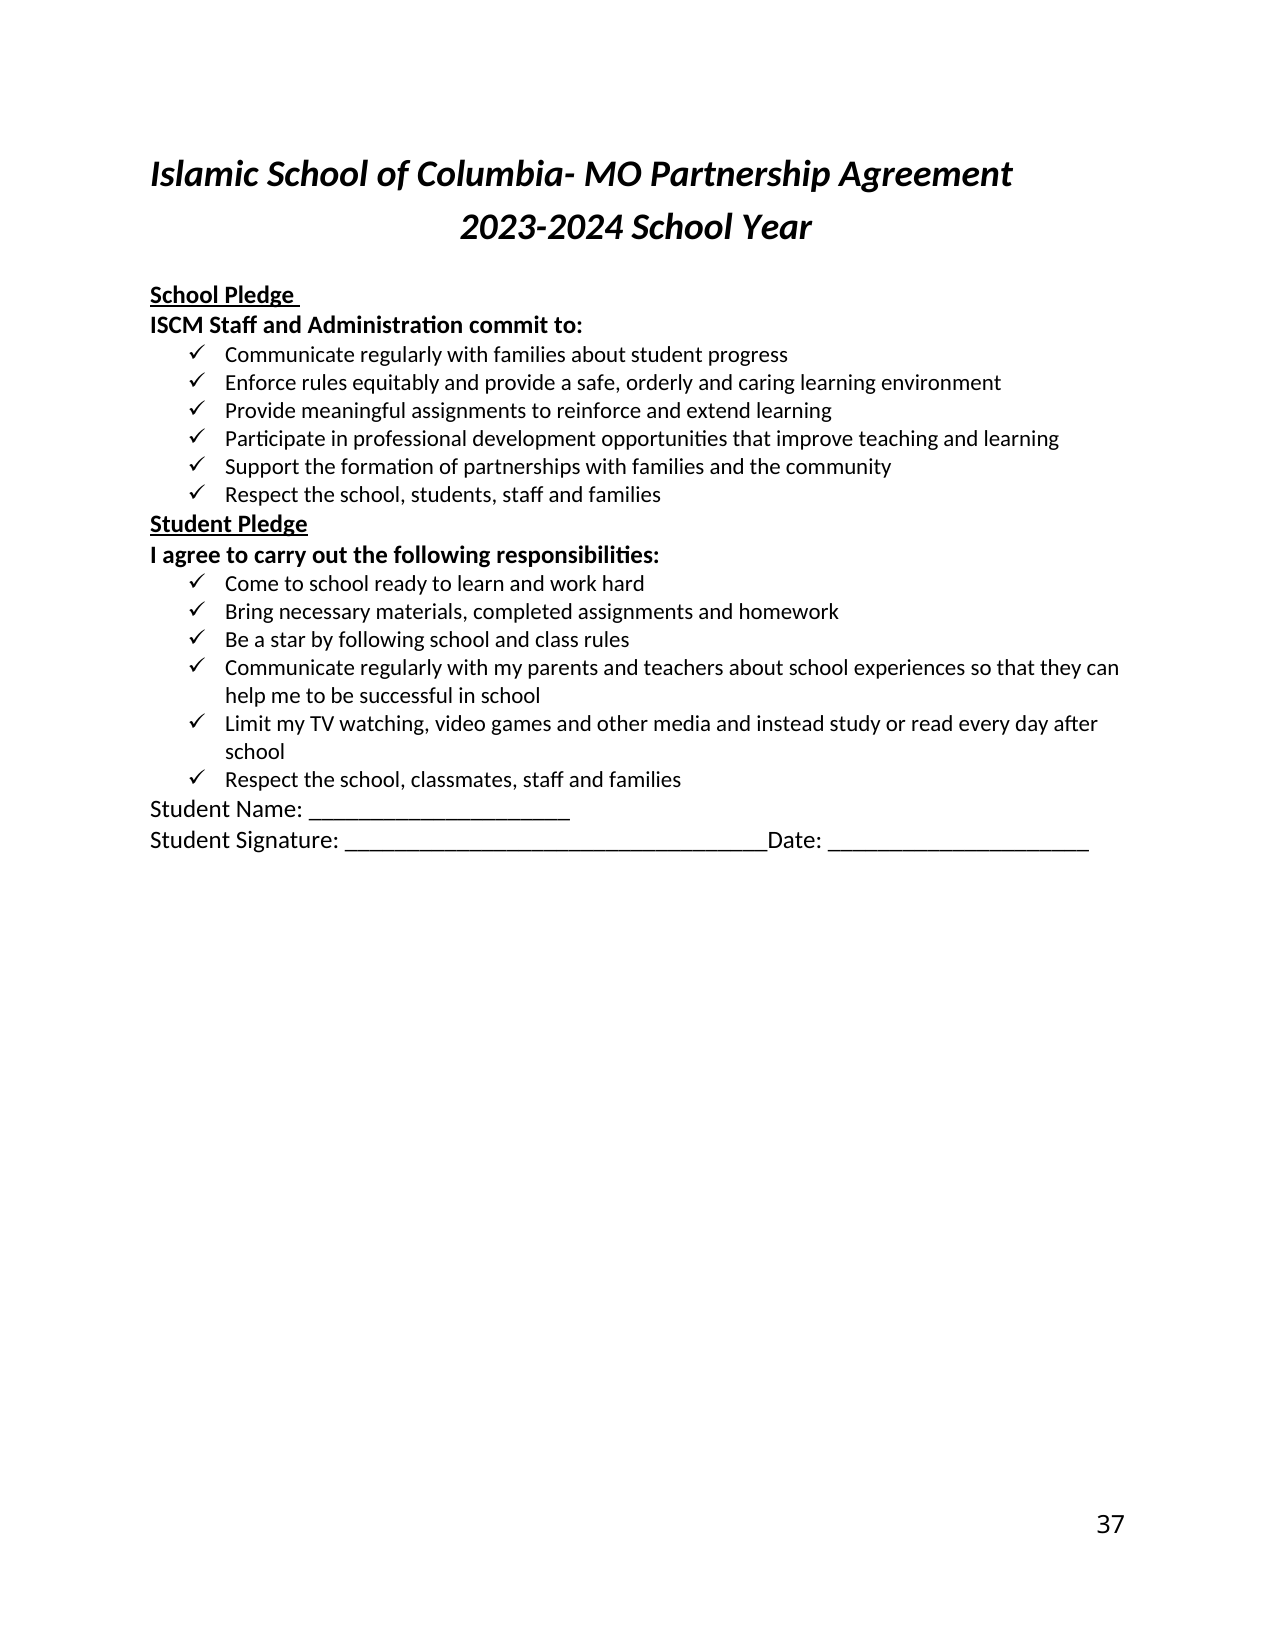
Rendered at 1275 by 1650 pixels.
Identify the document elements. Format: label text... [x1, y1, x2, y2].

text Islamic School of Columbia- MO Partnership Agreement [150, 150, 1125, 196]
list Come to school ready to learn and work hard [187, 569, 1125, 597]
text Student Signature: __________________________________Date: _____________________ [150, 824, 1125, 854]
list Enforce rules equitably and provide a safe, orderly and caring learning environment [187, 368, 1125, 396]
list Be a star by following school and class rules [187, 625, 1125, 653]
text 2023-2024 School Year [150, 203, 1125, 248]
text Student Pledge [150, 508, 1125, 539]
list Communicate regularly with my parents and teachers about school experiences so that they can help me to be successful in school [187, 653, 1125, 709]
text ISCM Staff and Administration commit to: [150, 309, 1125, 340]
text I agree to carry out the following responsibilities: [150, 539, 1125, 569]
list Support the formation of partnerships with families and the community [187, 452, 1125, 480]
list Participate in professional development opportunities that improve teaching and learning [187, 424, 1125, 452]
list Provide meaningful assignments to reinforce and extend learning [187, 396, 1125, 424]
list Respect the school, students, staff and families [187, 480, 1125, 508]
list Respect the school, classmates, staff and families [187, 765, 1125, 793]
text Student Name: _____________________ [150, 793, 1125, 824]
list Limit my TV watching, video games and other media and instead study or read every day after school [187, 709, 1125, 765]
list Communicate regularly with families about student progress [187, 340, 1125, 368]
list Bring necessary materials, completed assignments and homework [187, 597, 1125, 625]
text School Pledge [150, 279, 1125, 309]
